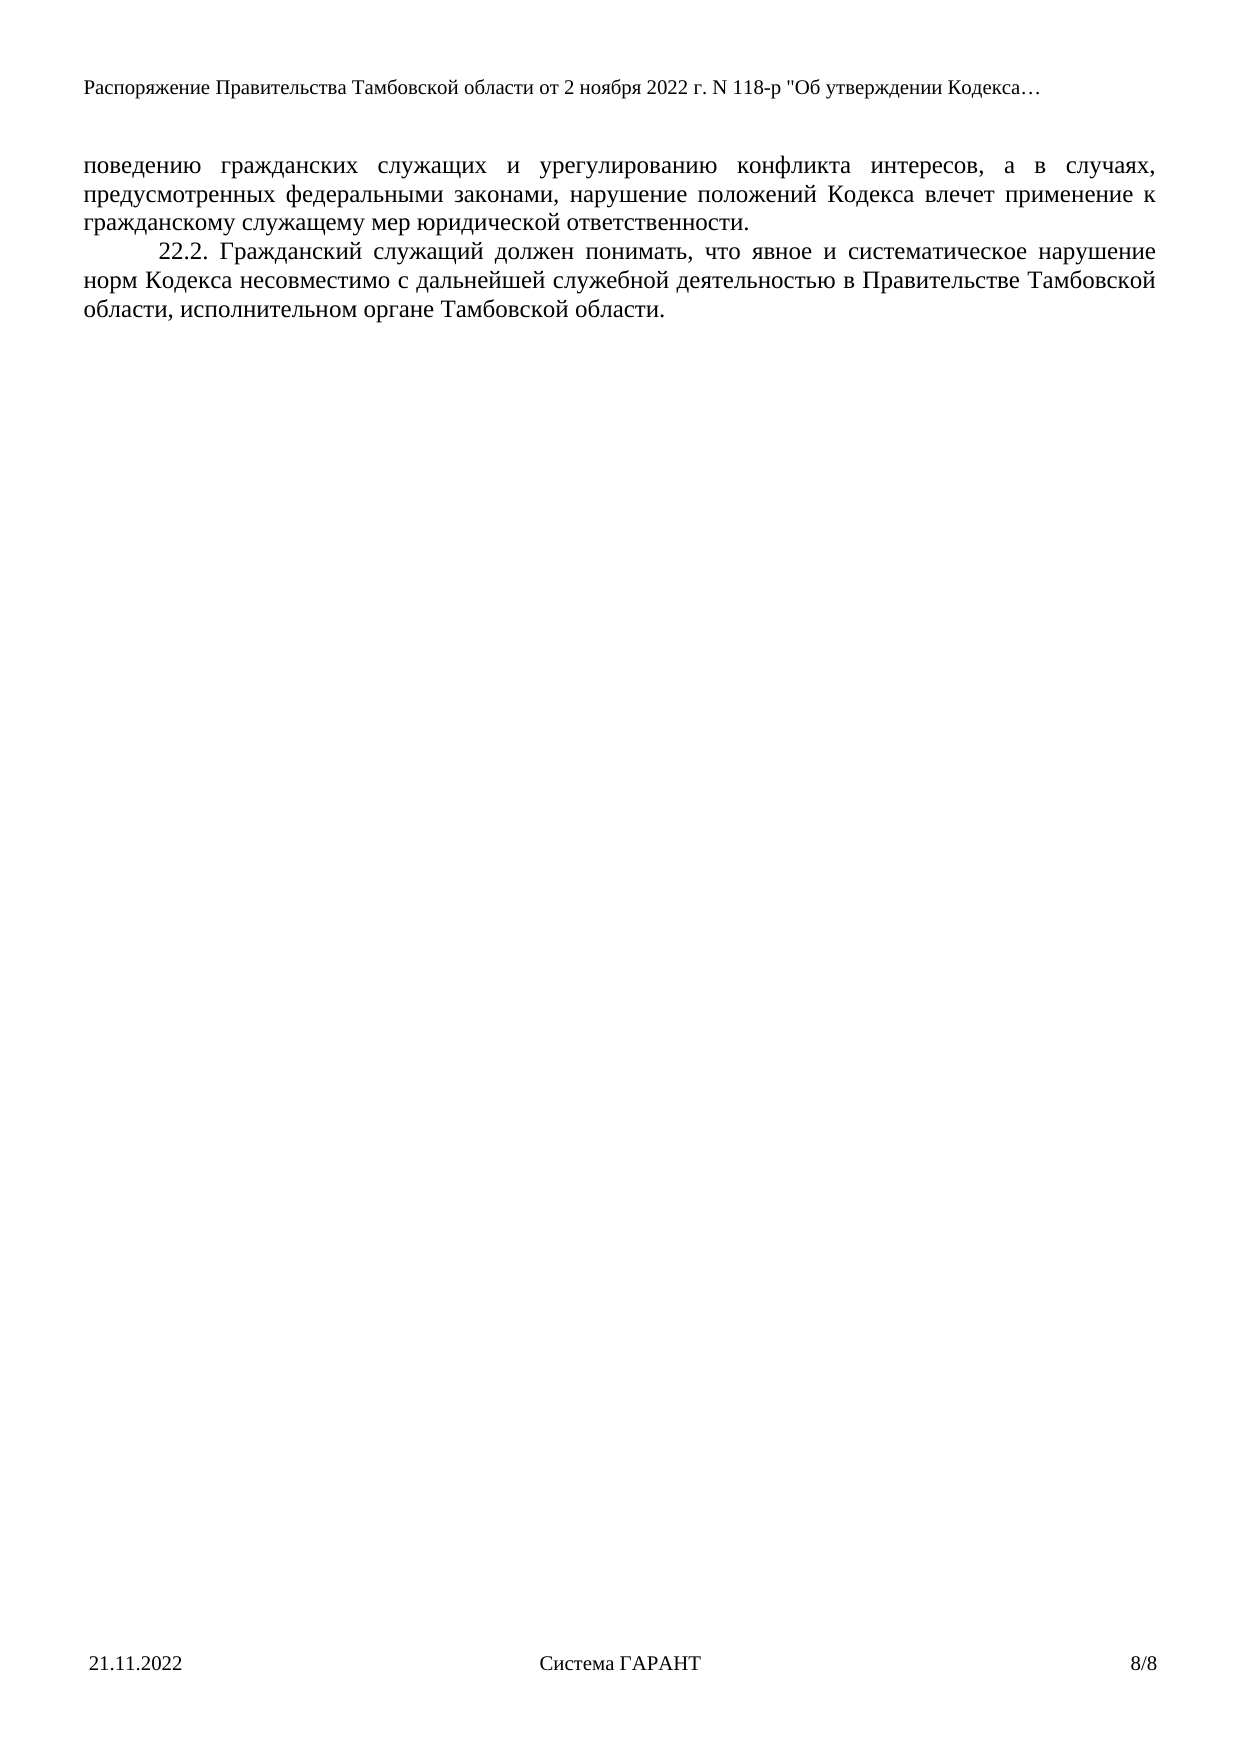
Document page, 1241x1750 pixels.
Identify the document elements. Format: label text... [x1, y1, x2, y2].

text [83, 150, 1157, 236]
text 22.2. Гражданский служащий должен понимать, что явное и систематическое нарушение норм Кодекса несовместимо с дальнейшей служебной деятельностью в Правительстве Тамбовской области, исполнительном органе Тамбовской области. [83, 236, 1157, 322]
